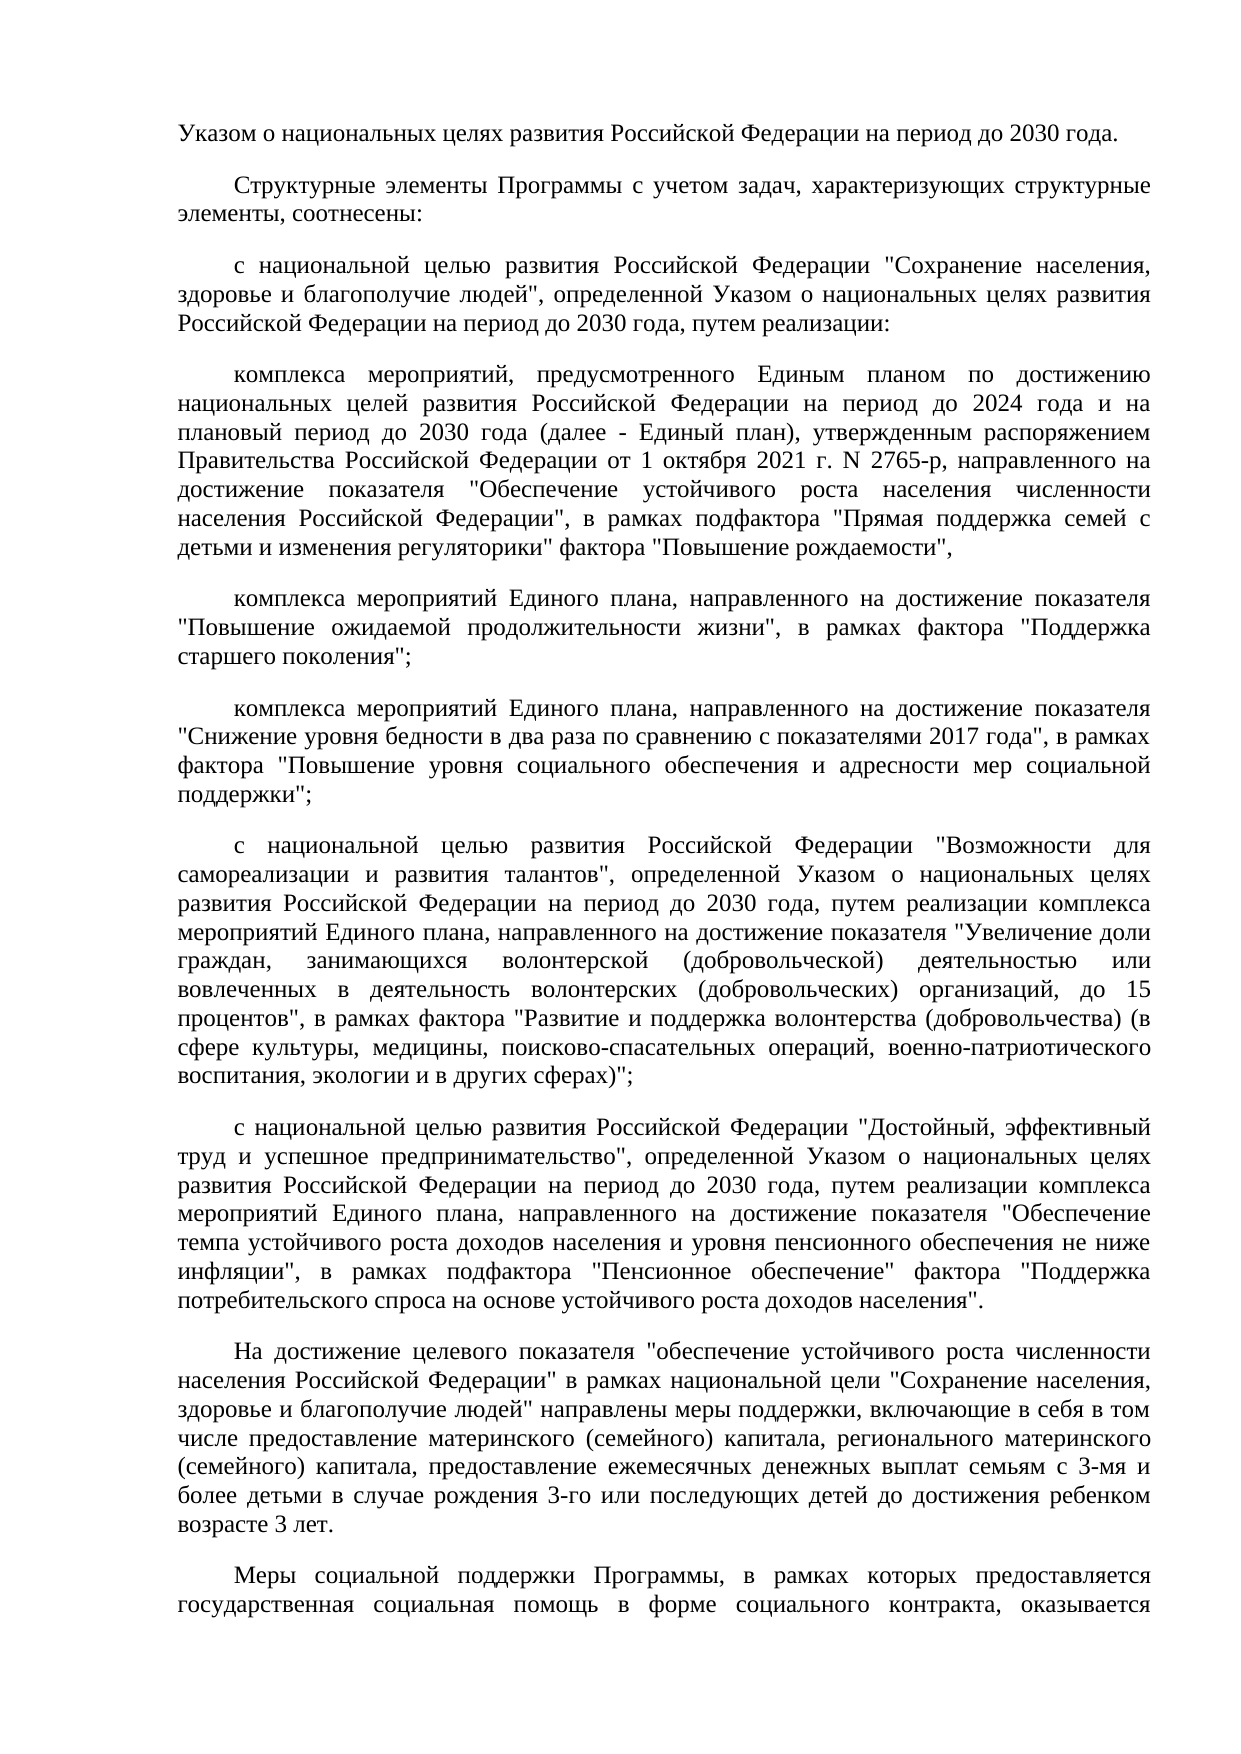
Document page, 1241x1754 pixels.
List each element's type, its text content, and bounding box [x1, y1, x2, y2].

text с национальной целью развития Российской Федерации "Сохранение населения, здоровье и благополучие людей", определенной Указом о национальных целях развития Российской Федерации на период до 2030 года, путем реализации: [177, 250, 1152, 336]
text с национальной целью развития Российской Федерации "Возможности для самореализации и развития талантов", определенной Указом о национальных целях развития Российской Федерации на период до 2030 года, путем реализации комплекса мероприятий Единого плана, направленного на достижение показателя "Увеличение доли граждан, занимающихся волонтерской (добровольческой) деятельностью или вовлеченных в деятельность волонтерских (добровольческих) организаций, до 15 процентов", в рамках фактора "Развитие и поддержка волонтерства (добровольчества) (в сфере культуры, медицины, поисково-спасательных операций, военно-патриотического воспитания, экологии и в других сферах)"; [177, 831, 1152, 1089]
text комплекса мероприятий Единого плана, направленного на достижение показателя "Снижение уровня бедности в два раза по сравнению с показателями 2017 года", в рамках фактора "Повышение уровня социального обеспечения и адресности мер социальной поддержки"; [177, 693, 1152, 808]
text На достижение целевого показателя "обеспечение устойчивого роста численности населения Российской Федерации" в рамках национальной цели "Сохранение населения, здоровье и благополучие людей" направлены меры поддержки, включающие в себя в том числе предоставление материнского (семейного) капитала, регионального материнского (семейного) капитала, предоставление ежемесячных денежных выплат семьям с 3-мя и более детьми в случае рождения 3-го или последующих детей до достижения ребенком возрасте 3 лет. [177, 1336, 1152, 1538]
text комплекса мероприятий Единого плана, направленного на достижение показателя "Повышение ожидаемой продолжительности жизни", в рамках фактора "Поддержка старшего поколения"; [177, 583, 1152, 670]
text с национальной целью развития Российской Федерации "Достойный, эффективный труд и успешное предпринимательство", определенной Указом о национальных целях развития Российской Федерации на период до 2030 года, путем реализации комплекса мероприятий Единого плана, направленного на достижение показателя "Обеспечение темпа устойчивого роста доходов населения и уровня пенсионного обеспечения не ниже инфляции", в рамках подфактора "Пенсионное обеспечение" фактора "Поддержка потребительского спроса на основе устойчивого роста доходов населения". [177, 1112, 1152, 1313]
text комплекса мероприятий, предусмотренного Единым планом по достижению национальных целей развития Российской Федерации на период до 2024 года и на плановый период до 2030 года (далее - Единый план), утвержденным распоряжением Правительства Российской Федерации от 1 октября 2021 г. N 2765-р, направленного на достижение показателя "Обеспечение устойчивого роста населения численности населения Российской Федерации", в рамках подфактора "Прямая поддержка семей с детьми и изменения регуляторики" фактора "Повышение рождаемости", [177, 359, 1152, 561]
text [177, 118, 1152, 147]
text Структурные элементы Программы с учетом задач, характеризующих структурные элементы, соотнесены: [177, 170, 1152, 227]
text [177, 1561, 1152, 1618]
